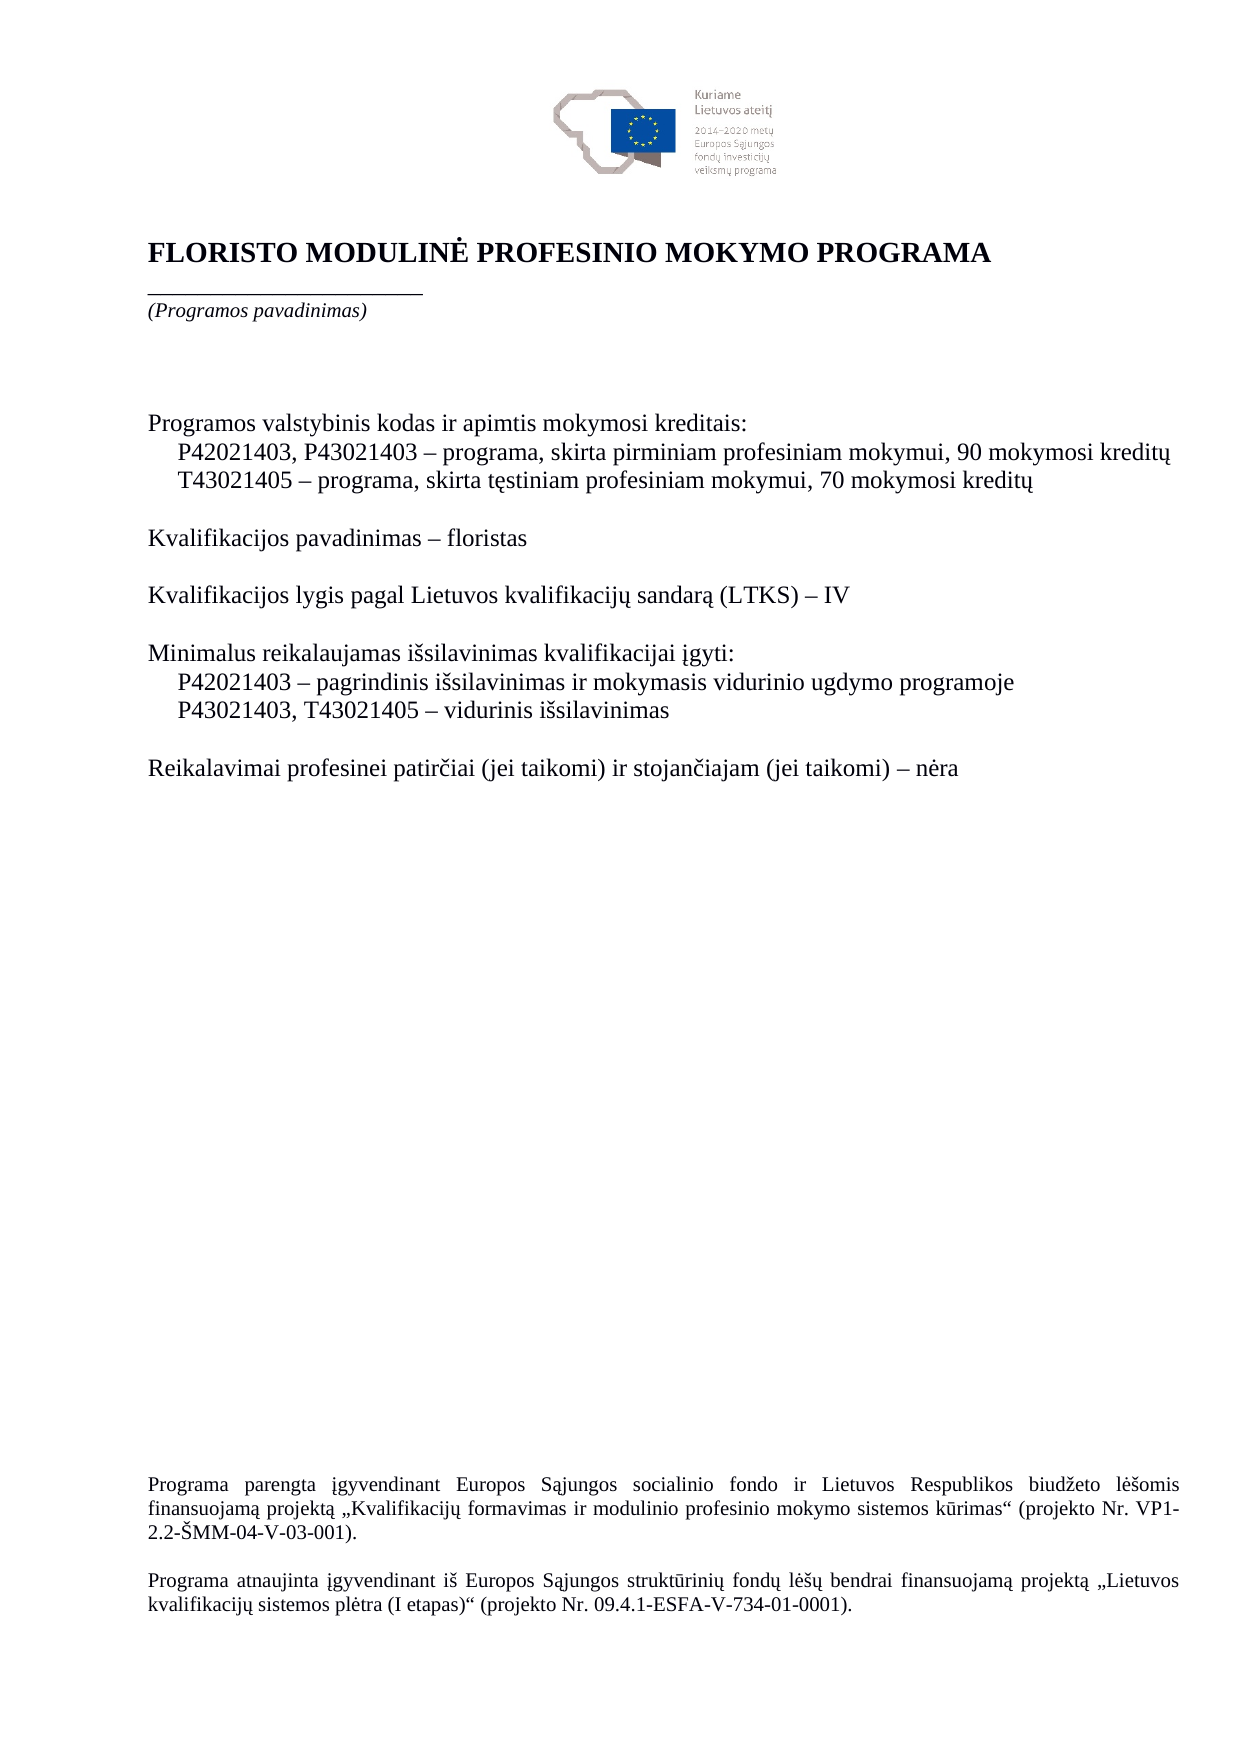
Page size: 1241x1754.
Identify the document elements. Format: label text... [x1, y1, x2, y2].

text Programa parengta įgyvendinant Europos Sąjungos socialinio fondo ir Lietuvos Respublikos biudžeto lėšomis finansuojamą projektą „Kvalifikacijų formavimas ir modulinio profesinio mokymo sistemos kūrimas“ (projekto Nr. VP1-2.2-ŠMM-04-V-03-001). [148, 1472, 1181, 1544]
text P43021403, T43021405 – vidurinis išsilavinimas [177, 696, 1181, 724]
text ______________________ [148, 269, 1181, 298]
picture [516, 59, 813, 207]
text Programos valstybinis kodas ir apimtis mokymosi kreditais: [148, 408, 1181, 437]
text Kvalifikacijos pavadinimas – floristas [148, 523, 1181, 552]
text (Programos pavadinimas) [148, 298, 1181, 322]
text Reikalavimai profesinei patirčiai (jei taikomi) ir stojančiajam (jei taikomi) – nėra [148, 753, 1181, 782]
text Programa atnaujinta įgyvendinant iš Europos Sąjungos struktūrinių fondų lėšų bendrai finansuojamą projektą „Lietuvos kvalifikacijų sistemos plėtra (I etapas)“ (projekto Nr. 09.4.1-ESFA-V-734-01-0001). [148, 1568, 1181, 1616]
text P42021403, P43021403 – programa, skirta pirminiam profesiniam mokymui, 90 mokymosi kreditų [177, 437, 1181, 466]
text T43021405 – programa, skirta tęstiniam profesiniam mokymui, 70 mokymosi kreditų [177, 466, 1181, 494]
text Minimalus reikalaujamas išsilavinimas kvalifikacijai įgyti: [148, 638, 1181, 667]
text Kvalifikacijos lygis pagal Lietuvos kvalifikacijų sandarą (LTKS) – IV [148, 581, 1181, 609]
text P42021403 – pagrindinis išsilavinimas ir mokymasis vidurinio ugdymo programoje [177, 667, 1181, 696]
text FLORISTO MODULINĖ PROFESINIO MOKYMO PROGRAMA [148, 235, 1181, 269]
